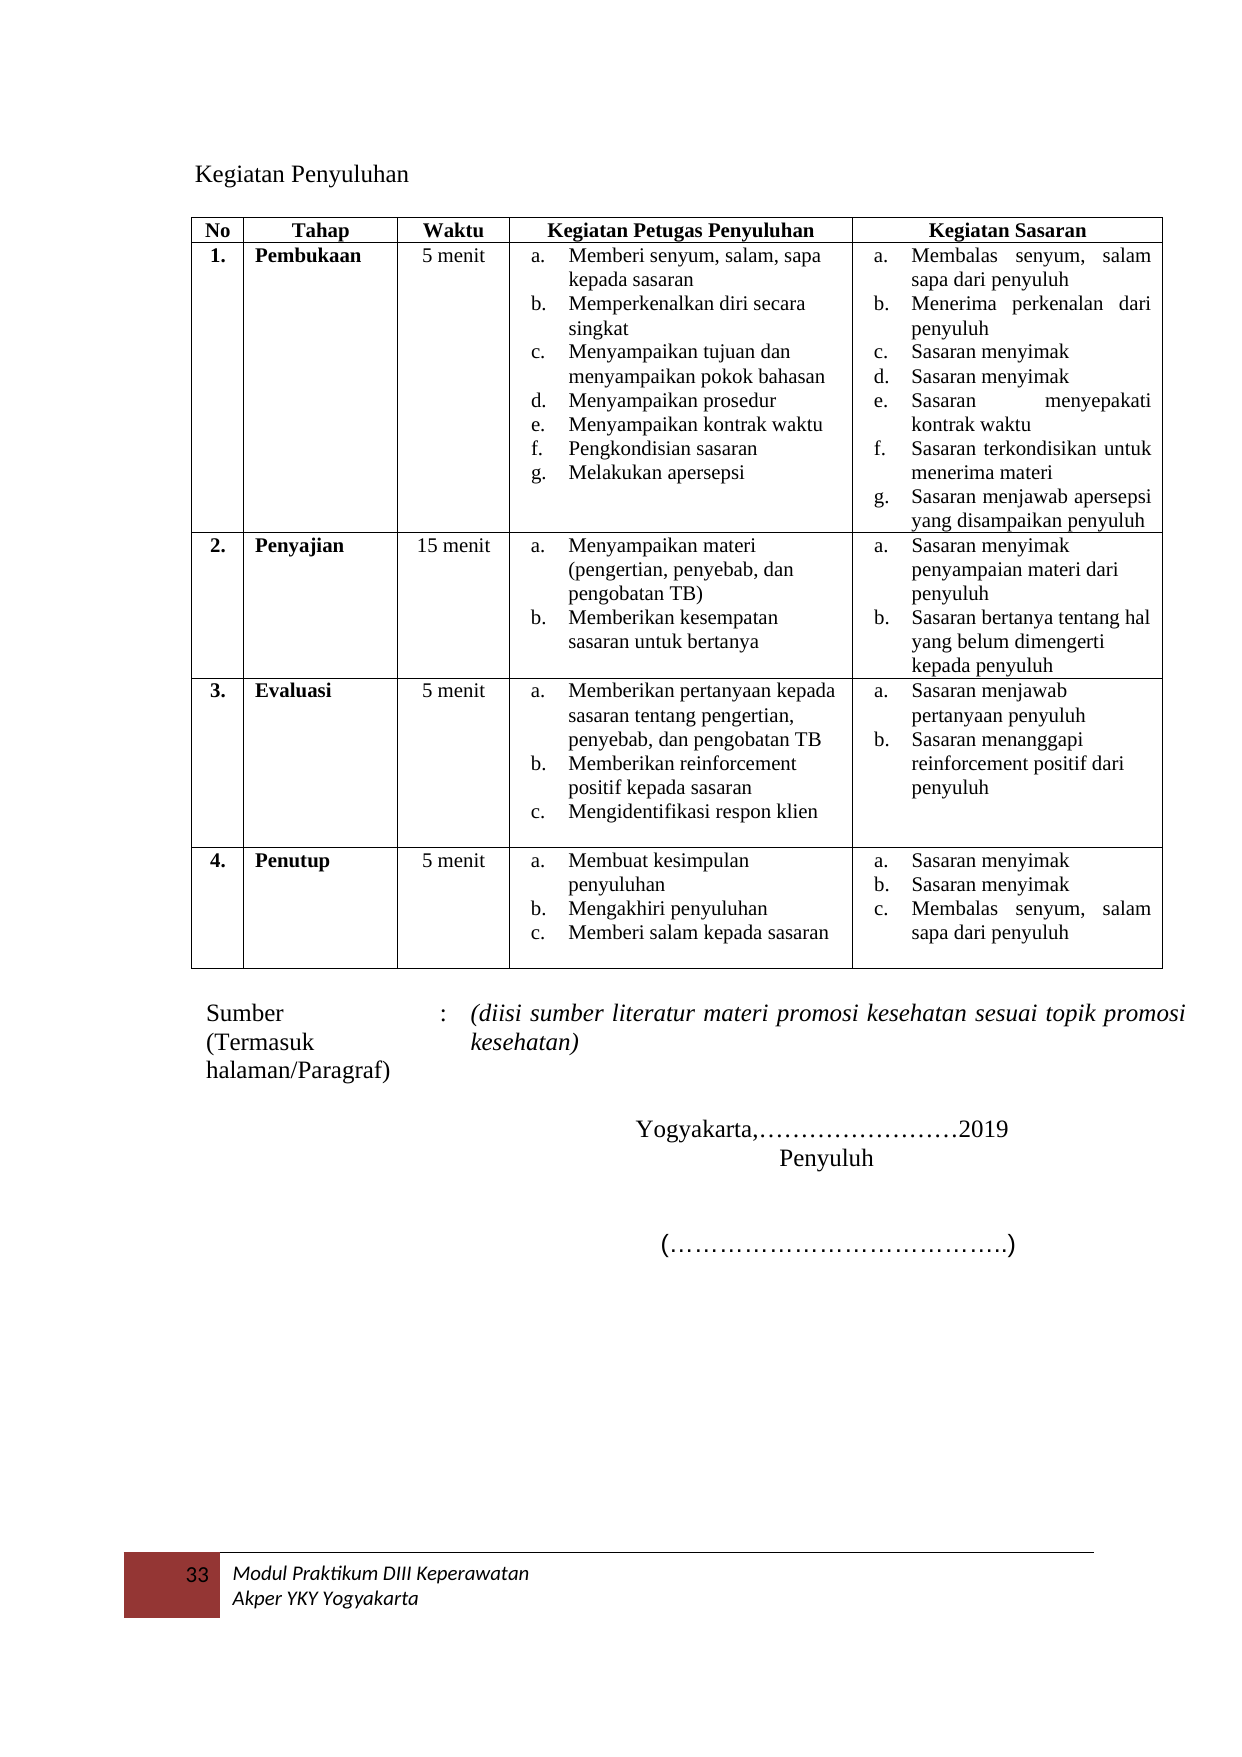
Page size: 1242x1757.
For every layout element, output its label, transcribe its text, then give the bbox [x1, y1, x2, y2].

table_header : [428, 998, 459, 1114]
table_cell 5 menit [398, 679, 509, 847]
table_cell Sasaran menyimak penyampaian materi dari penyuluh Sasaran bertanya tentang hal yang belum dimengerti kepada penyuluh [853, 533, 1162, 677]
table_cell Penyajian [244, 533, 397, 677]
text Yogyakarta,……………………2019 [135, 1114, 1106, 1143]
table_header Kegiatan Petugas Penyuluhan [510, 218, 852, 242]
text Kegiatan Penyuluhan [194, 159, 1106, 188]
table_header Kegiatan Sasaran [853, 218, 1162, 242]
table_cell 4. [192, 848, 243, 968]
table_cell 2. [192, 533, 243, 677]
table_header (diisi sumber literatur materi promosi kesehatan sesuai topik promosi kesehatan) [459, 998, 1197, 1114]
table_header Waktu [398, 218, 509, 242]
text (…………………………………..) [585, 1229, 1106, 1258]
table_cell Pembukaan [244, 243, 397, 532]
table_cell 5 menit [398, 848, 509, 968]
table_cell Penutup [244, 848, 397, 968]
table_cell 5 menit [398, 243, 509, 532]
table_header Sumber (Termasuk halaman/Paragraf) [195, 998, 428, 1114]
table_cell Membalas senyum, salam sapa dari penyuluh Menerima perkenalan dari penyuluh Sasaran menyimak Sasaran menyimak Sasaran menyepakati kontrak waktu Sasaran terkondisikan untuk menerima materi Sasaran menjawab apersepsi yang disampaikan penyuluh [853, 243, 1162, 532]
table_cell 1. [192, 243, 243, 532]
table_cell Sasaran menjawab pertanyaan penyuluh Sasaran menanggapi reinforcement positif dari penyuluh [853, 679, 1162, 847]
table_cell Sasaran menyimak Sasaran menyimak Membalas senyum, salam sapa dari penyuluh [853, 848, 1162, 968]
table_cell Memberi senyum, salam, sapa kepada sasaran Memperkenalkan diri secara singkat Menyampaikan tujuan dan menyampaikan pokok bahasan Menyampaikan prosedur Menyampaikan kontrak waktu Pengkondisian sasaran Melakukan apersepsi [510, 243, 852, 532]
table_cell Memberikan pertanyaan kepada sasaran tentang pengertian, penyebab, dan pengobatan TB Memberikan reinforcement positif kepada sasaran Mengidentifikasi respon klien [510, 679, 852, 847]
table_cell Menyampaikan materi (pengertian, penyebab, dan pengobatan TB) Memberikan kesempatan sasaran untuk bertanya [510, 533, 852, 677]
table_cell 15 menit [398, 533, 509, 677]
text Penyuluh [585, 1143, 1106, 1172]
table_cell Membuat kesimpulan penyuluhan Mengakhiri penyuluhan Memberi salam kepada sasaran [510, 848, 852, 968]
table_header Tahap [244, 218, 397, 242]
table_header No [192, 218, 243, 242]
table_cell 3. [192, 679, 243, 847]
table_cell Evaluasi [244, 679, 397, 847]
